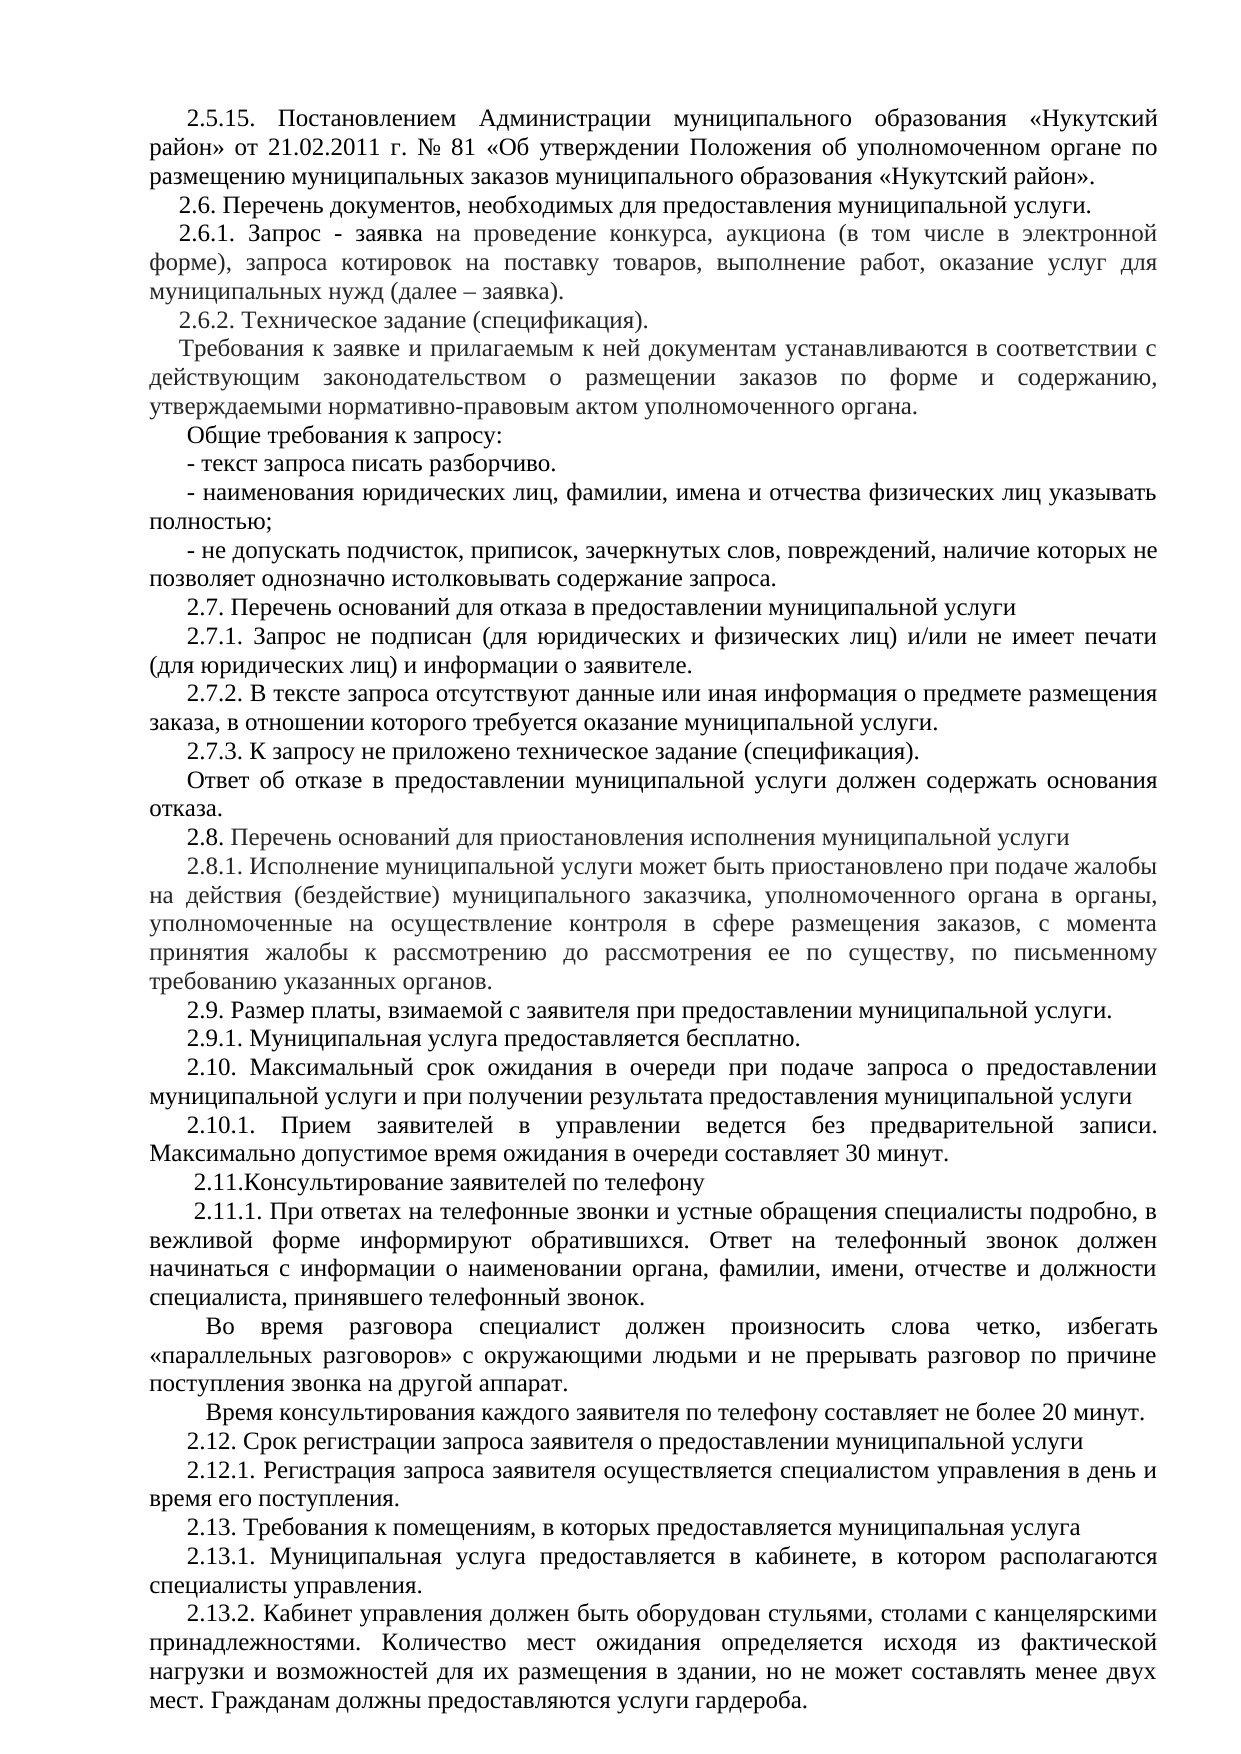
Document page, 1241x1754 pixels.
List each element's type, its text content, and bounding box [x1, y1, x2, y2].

text Общие требования к запросу: [149, 420, 1158, 448]
text 2.8.1. Исполнение муниципальной услуги может быть приостановлено при подаче жалобы на действия (бездействие) муниципального заказчика, уполномоченного органа в органы, уполномоченные на осуществление контроля в сфере размещения заказов, с момента принятия жалобы к рассмотрению до рассмотрения ее по существу, по письменному требованию указанных органов. [149, 851, 1158, 995]
text 2.13.2. Кабинет управления должен быть оборудован стульями, столами с канцелярскими принадлежностями. Количество мест ожидания определяется исходя из фактической нагрузки и возможностей для их размещения в здании, но не может составлять менее двух мест. Гражданам должны предоставляются услуги гардероба. [149, 1598, 1158, 1713]
text 2.11.1. При ответах на телефонные звонки и устные обращения специалисты подробно, в вежливой форме информируют обратившихся. Ответ на телефонный звонок должен начинаться с информации о наименовании органа, фамилии, имени, отчестве и должности специалиста, принявшего телефонный звонок. [149, 1196, 1158, 1311]
text Ответ об отказе в предоставлении муниципальной услуги должен содержать основания отказа. [149, 765, 1158, 822]
text 2.6.1. Запрос - заявка на проведение конкурса, аукциона (в том числе в электронной форме), запроса котировок на поставку товаров, выполнение работ, оказание услуг для муниципальных нужд (далее – заявка). [149, 218, 1158, 305]
text 2.7.2. В тексте запроса отсутствуют данные или иная информация о предмете размещения заказа, в отношении которого требуется оказание муниципальной услуги. [149, 678, 1158, 736]
text - текст запроса писать разборчиво. [149, 448, 1158, 477]
text 2.12. Срок регистрации запроса заявителя о предоставлении муниципальной услуги [149, 1426, 1158, 1455]
text - наименования юридических лиц, фамилии, имена и отчества физических лиц указывать полностью; [149, 477, 1158, 535]
text 2.8. Перечень оснований для приостановления исполнения муниципальной услуги [149, 822, 1158, 851]
text 2.10. Максимальный срок ожидания в очереди при подаче запроса о предоставлении муниципальной услуги и при получении результата предоставления муниципальной услуги [149, 1052, 1158, 1110]
text 2.10.1. Прием заявителей в управлении ведется без предварительной записи. Максимально допустимое время ожидания в очереди составляет 30 минут. [149, 1110, 1158, 1167]
text 2.7.3. К запросу не приложено техническое задание (спецификация). [149, 736, 1158, 765]
text 2.9.1. Муниципальная услуга предоставляется бесплатно. [149, 1023, 1158, 1052]
text Во время разговора специалист должен произносить слова четко, избегать «параллельных разговоров» с окружающими людьми и не прерывать разговор по причине поступления звонка на другой аппарат. [149, 1311, 1158, 1397]
text 2.13. Требования к помещениям, в которых предоставляется муниципальная услуга [149, 1512, 1158, 1541]
list 2.5.15. Постановлением Администрации муниципального образования «Нукутский район» от 21.02.2011 г. № 81 «Об утверждении Положения об уполномоченном органе по размещению муниципальных заказов муниципального образования «Нукутский район». [149, 103, 1158, 190]
text 2.9. Размер платы, взимаемой с заявителя при предоставлении муниципальной услуги. [149, 995, 1158, 1023]
text 2.11.Консультирование заявителей по телефону [149, 1167, 1158, 1196]
text - не допускать подчисток, приписок, зачеркнутых слов, повреждений, наличие которых не позволяет однозначно истолковывать содержание запроса. [149, 535, 1158, 592]
text Время консультирования каждого заявителя по телефону составляет не более 20 минут. [149, 1397, 1158, 1426]
text 2.6. Перечень документов, необходимых для предоставления муниципальной услуги. [149, 190, 1158, 218]
text Требования к заявке и прилагаемым к ней документам устанавливаются в соответствии с действующим законодательством о размещении заказов по форме и содержанию, утверждаемыми нормативно-правовым актом уполномоченного органа. [149, 333, 1158, 420]
text 2.7. Перечень оснований для отказа в предоставлении муниципальной услуги [149, 592, 1158, 621]
text 2.7.1. Запрос не подписан (для юридических и физических лиц) и/или не имеет печати (для юридических лиц) и информации о заявителе. [149, 621, 1158, 678]
text 2.12.1. Регистрация запроса заявителя осуществляется специалистом управления в день и время его поступления. [149, 1455, 1158, 1512]
text 2.6.2. Техническое задание (спецификация). [149, 305, 1158, 333]
text 2.13.1. Муниципальная услуга предоставляется в кабинете, в котором располагаются специалисты управления. [149, 1541, 1158, 1598]
